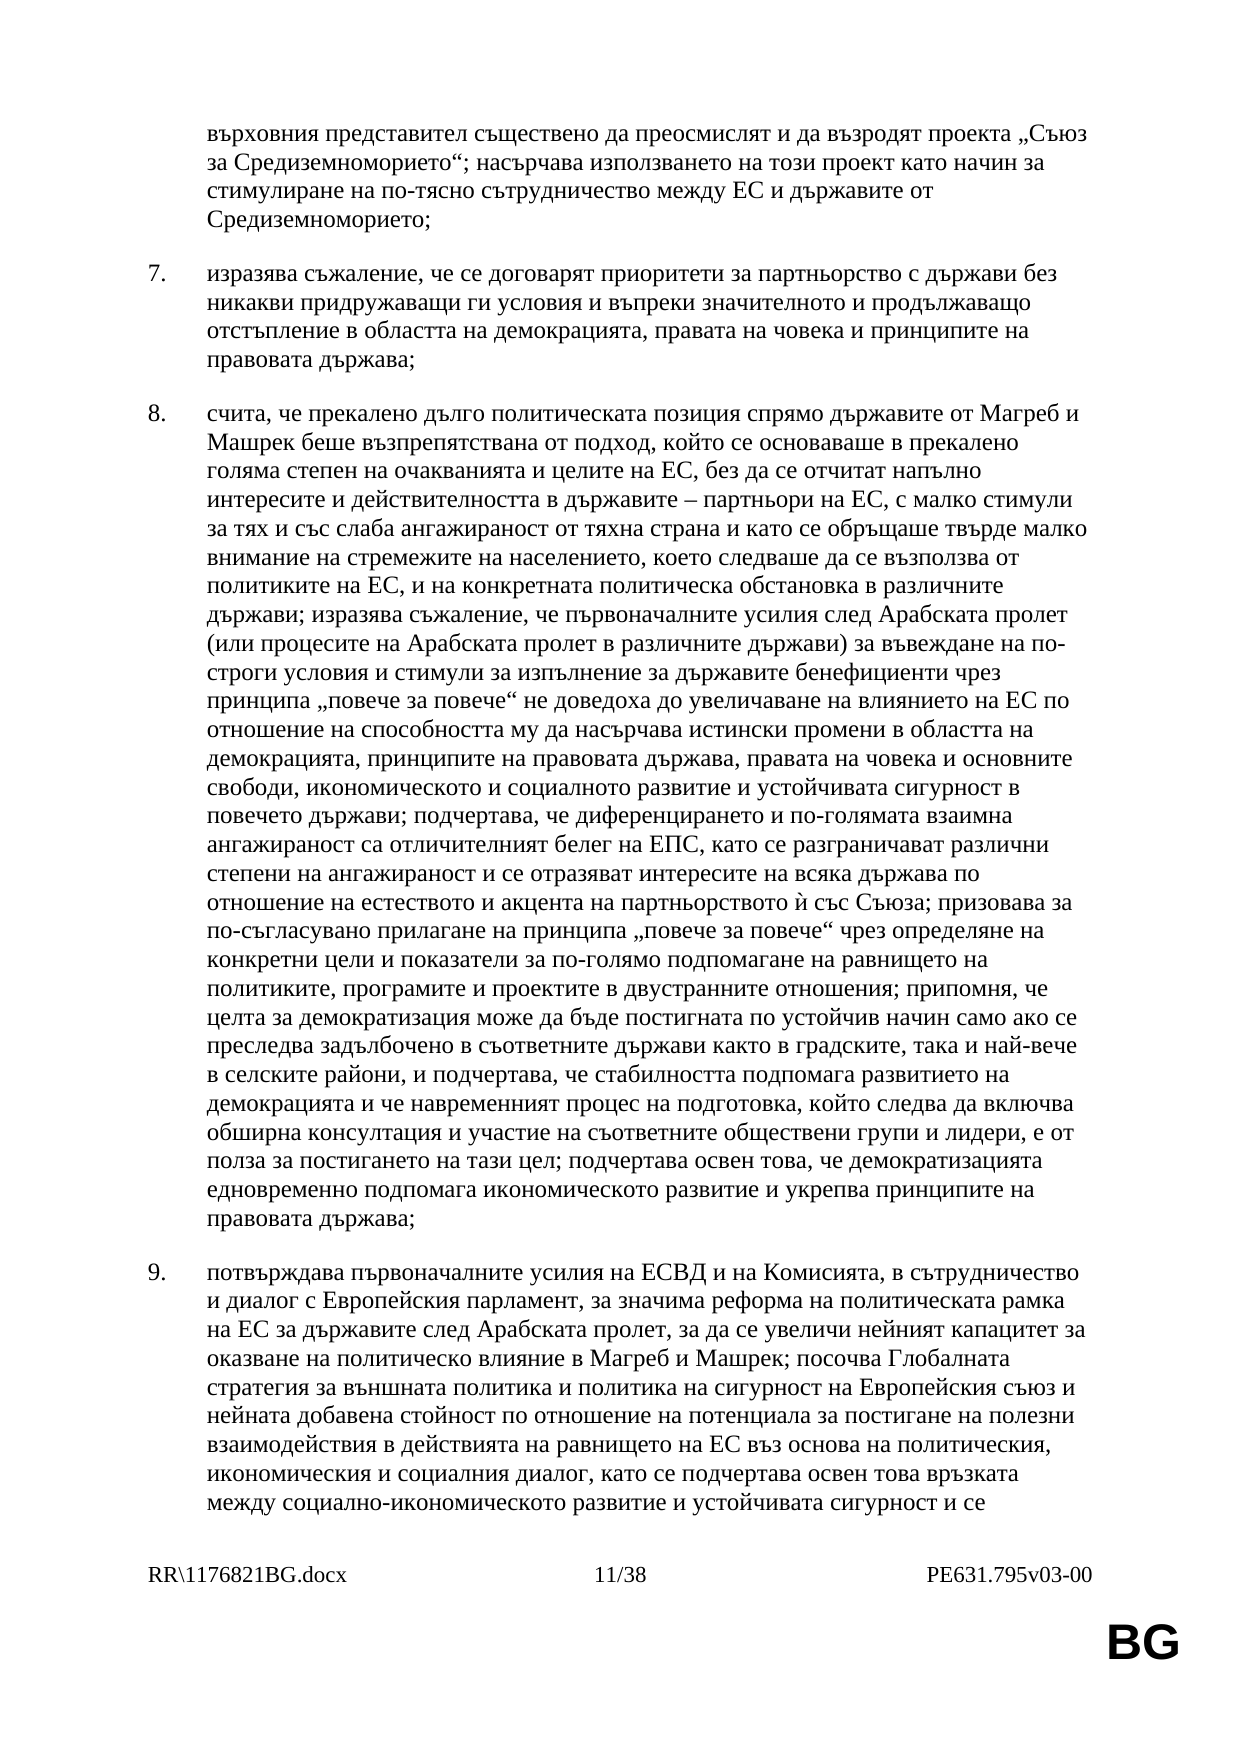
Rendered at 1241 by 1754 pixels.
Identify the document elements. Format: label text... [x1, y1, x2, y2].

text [148, 1257, 1093, 1516]
text 7. изразява съжаление, че се договарят приоритети за партньорство с държави без никакви придружаващи ги условия и въпреки значителното и продължаващо отстъпление в областта на демокрацията, правата на човека и принципите на правовата държава; [148, 258, 1093, 373]
text 8. счита, че прекалено дълго политическата позиция спрямо държавите от Магреб и Машрек беше възпрепятствана от подход, който се основаваше в прекалено голяма степен на очакванията и целите на ЕС, без да се отчитат напълно интересите и действителността в държавите – партньори на ЕС, с малко стимули за тях и със слаба ангажираност от тяхна страна и като се обръщаше твърде малко внимание на стремежите на населението, което следваше да се възползва от политиките на ЕС, и на конкретната политическа обстановка в различните държави; изразява съжаление, че първоначалните усилия след Арабската пролет (или процесите на Арабската пролет в различните държави) за въвеждане на по-строги условия и стимули за изпълнение за държавите бенефициенти чрез принципа „повече за повече“ не доведоха до увеличаване на влиянието на ЕС по отношение на способността му да насърчава истински промени в областта на демокрацията, принципите на правовата държава, правата на човека и основните свободи, икономическото и социалното развитие и устойчивата сигурност в повечето държави; подчертава, че диференцирането и по-голямата взаимна ангажираност са отличителният белег на ЕПС, като се разграничават различни степени на ангажираност и се отразяват интересите на всяка държава по отношение на естеството и акцента на партньорството ѝ със Съюза; призовава за по-съгласувано прилагане на принципа „повече за повече“ чрез определяне на конкретни цели и показатели за по-голямо подпомагане на равнището на политиките, програмите и проектите в двустранните отношения; припомня, че целта за демократизация може да бъде постигната по устойчив начин само ако се преследва задълбочено в съответните държави както в градските, така и най-вече в селските райони, и подчертава, че стабилността подпомага развитието на демокрацията и че навременният процес на подготовка, който следва да включва обширна консултация и участие на съответните обществени групи и лидери, е от полза за постигането на тази цел; подчертава освен това, че демократизацията едновременно подпомага икономическото развитие и укрепва принципите на правовата държава; [148, 398, 1093, 1232]
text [148, 118, 1093, 233]
